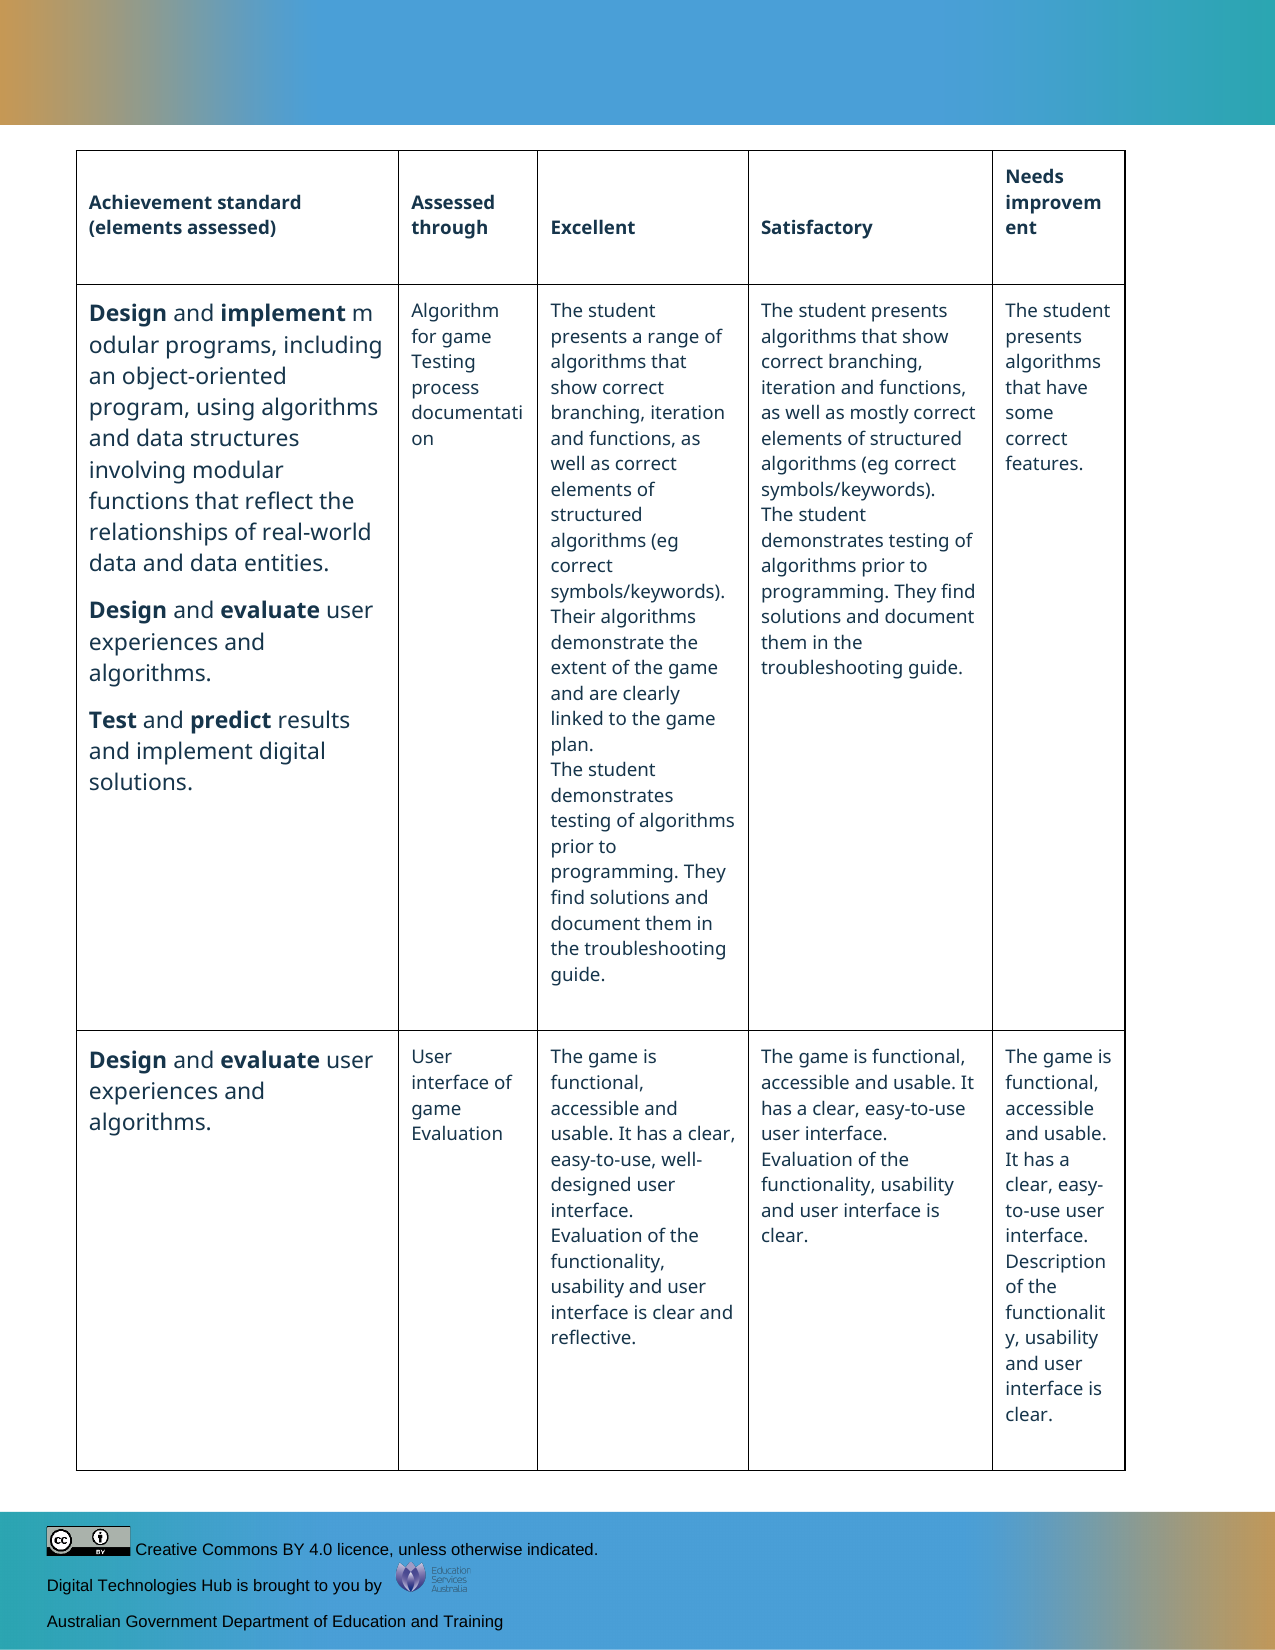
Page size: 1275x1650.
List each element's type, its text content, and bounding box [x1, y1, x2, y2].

table_cell The student presents a range of algorithms that show correct branching, iteration and functions, as well as correct elements of structured algorithms (eg correct symbols/keywords). Their algorithms demonstrate the extent of the game and are clearly linked to the game plan. The student demonstrates testing of algorithms prior to programming. They find solutions and document them in the troubleshooting guide. [538, 285, 748, 1030]
table_header Assessed through [399, 151, 537, 284]
table_cell Design and evaluate user experiences and algorithms. [77, 1031, 398, 1470]
table_cell The game is functional, accessible and usable. It has a clear, easy-to-use user interface. Evaluation of the functionality, usability and user interface is clear. [749, 1031, 992, 1470]
table_header Needs improvement [993, 151, 1124, 284]
table_header Achievement standard (elements assessed) [77, 151, 398, 284]
table_cell The game is functional, accessible and usable. It has a clear, easy-to-use, well-designed user interface. Evaluation of the functionality, usability and user interface is clear and reflective. [538, 1031, 748, 1470]
picture [0, 1512, 1275, 1649]
picture [0, 0, 1275, 125]
table_header Excellent [538, 151, 748, 284]
table_cell The student presents algorithms that show correct branching, iteration and functions, as well as mostly correct elements of structured algorithms (eg correct symbols/keywords). The student demonstrates testing of algorithms prior to programming. They find solutions and document them in the troubleshooting guide. [749, 285, 992, 1030]
table_cell The student presents algorithms that have some correct features. [993, 285, 1124, 1030]
table_header Satisfactory [749, 151, 992, 284]
table_cell User interface of game Evaluation [399, 1031, 537, 1470]
table_cell Design and implement modular programs, including an object-oriented program, using algorithms and data structures involving modular functions that reflect the relationships of real-world data and data entities. Design and evaluate user experiences and algorithms. Test and predict results and implement digital solutions. [77, 285, 398, 1030]
table_cell The game is functional, accessible and usable. It has a clear, easy-to-use user interface. Description of the functionality, usability and user interface is clear. [993, 1031, 1124, 1470]
table_cell Algorithm for game Testing process documentation [399, 285, 537, 1030]
